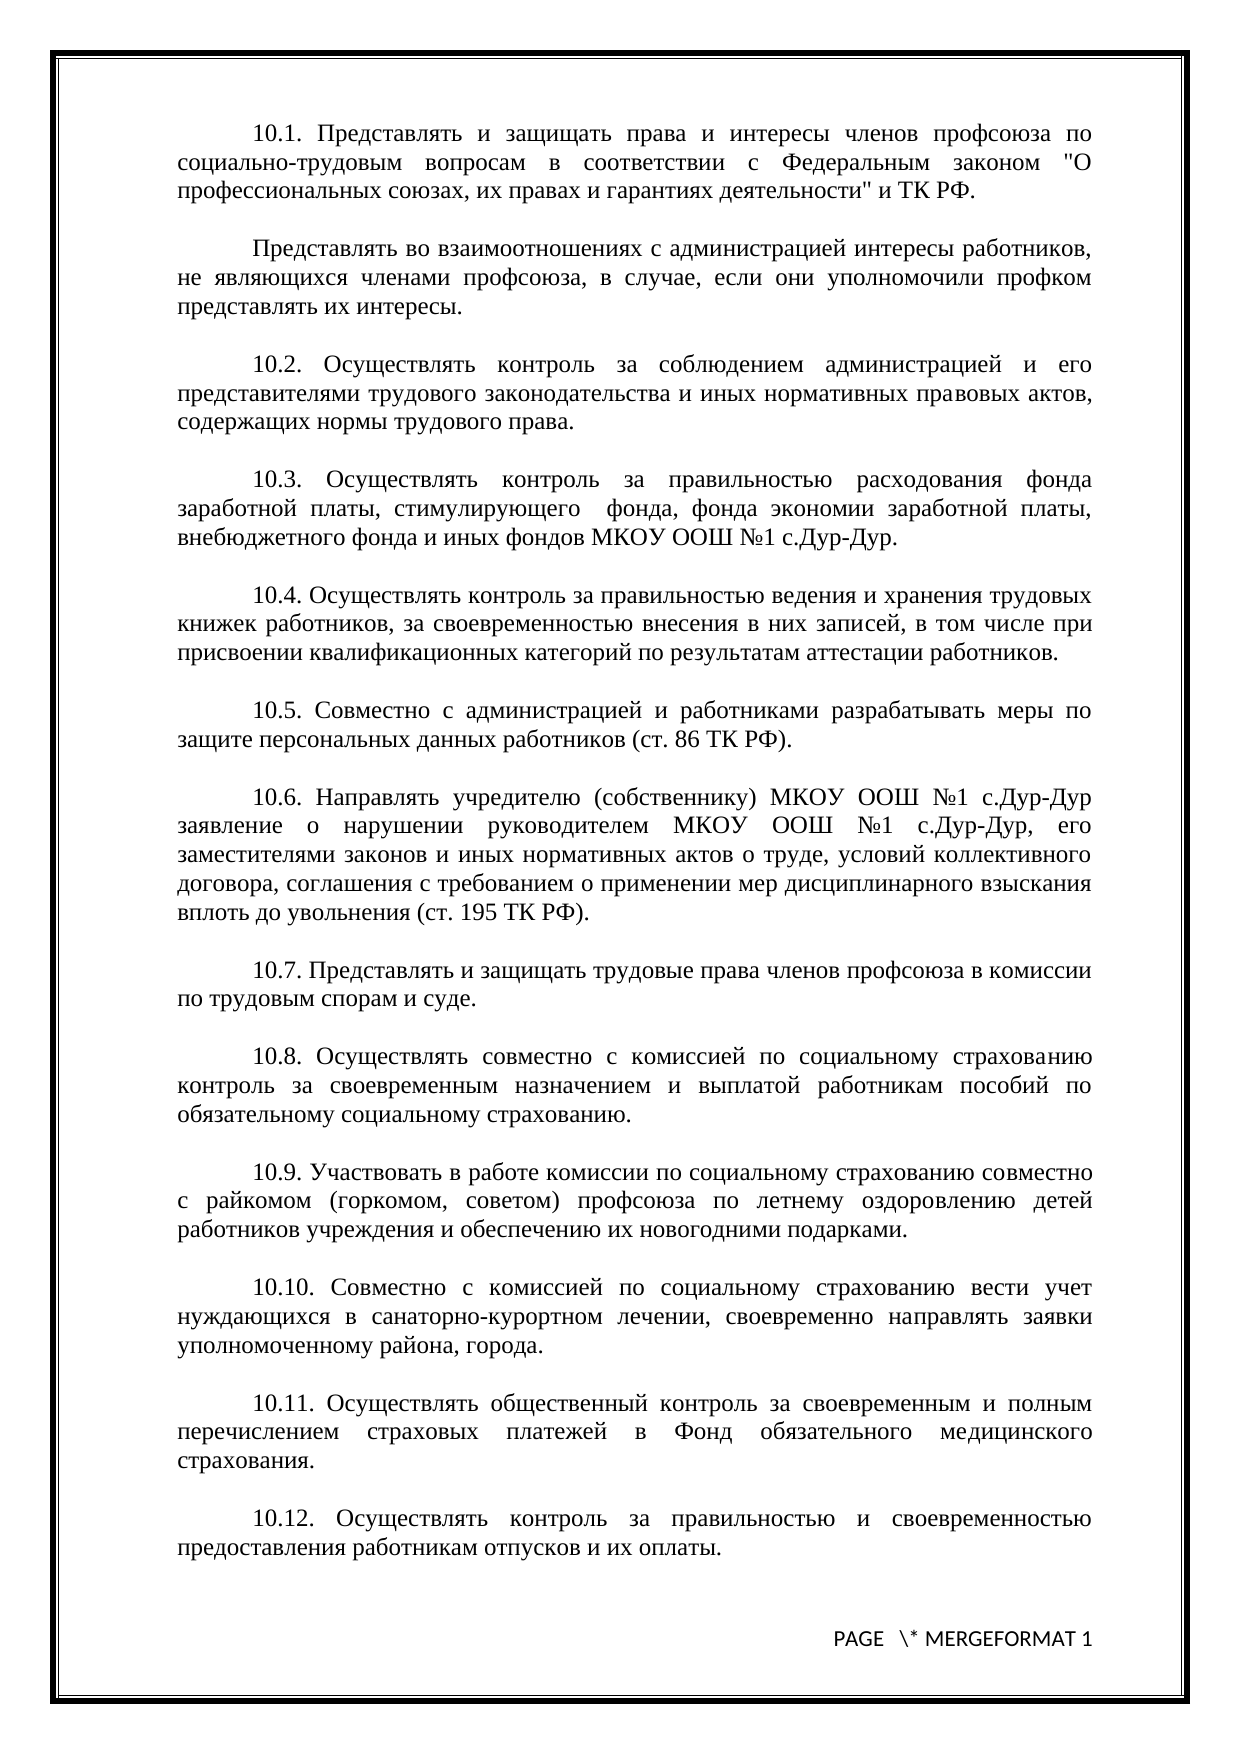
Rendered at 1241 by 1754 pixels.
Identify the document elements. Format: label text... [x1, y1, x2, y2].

text 10.6. Направлять учредителю (собственнику) МКОУ ООШ №1 с.Дур-Дур заявление о нарушении руководителем МКОУ ООШ №1 с.Дур-Дур, его заместителями законов и иных нормативных актов о труде, условий коллективного договора, соглашения с требованием о применении мер дисциплинарного взыскания вплоть до увольнения (ст. 195 ТК РФ). [177, 782, 1093, 926]
text 10.10. Совместно с комиссией по социальному страхованию вести учет нуждающихся в санаторно-курортном лечении, своевременно направлять заявки уполномоченному района, города. [177, 1272, 1093, 1358]
text 10.9. Участвовать в работе комиссии по социальному страхованию совместно с райкомом (горкомом, советом) профсоюза по летнему оздоровлению детей работников учреждения и обеспечению их новогодними подарками. [177, 1157, 1093, 1243]
text Представлять во взаимоотношениях с администрацией интересы работников, не являющихся членами профсоюза, в случае, если они уполномочили профком представлять их интересы. [177, 233, 1093, 320]
text 10.2. Осуществлять контроль за соблюдением администрацией и его представителями трудового законодательства и иных нормативных правовых актов, содержащих нормы трудового права. [177, 349, 1093, 435]
text 10.5. Совместно с администрацией и работниками разрабатывать меры по защите персональных данных работников (ст. 86 ТК РФ). [177, 695, 1093, 753]
text 10.7. Представлять и защищать трудовые права членов профсоюза в комиссии по трудовым спорам и суде. [177, 955, 1093, 1012]
text 10.8. Осуществлять совместно с комиссией по социальному страхованию контроль за своевременным назначением и выплатой работникам пособий по обязательному социальному страхованию. [177, 1041, 1093, 1128]
text 10.4. Осуществлять контроль за правильностью ведения и хранения трудовых книжек работников, за своевременностью внесения в них записей, в том числе при присвоении квалификационных категорий по результатам аттестации работников. [177, 580, 1093, 666]
text 10.1. Представлять и защищать права и интересы членов профсоюза по социально-трудовым вопросам в соответствии с Федеральным законом "О профессиональных союзах, их правах и гарантиях деятельности" и ТК РФ. [177, 118, 1093, 204]
text 10.12. Осуществлять контроль за правильностью и своевременностью предоставления работникам отпусков и их оплаты. [177, 1503, 1093, 1561]
text 10.3. Осуществлять контроль за правильностью расходования фонда заработной платы, стимулирующего фонда, фонда экономии заработной платы, внебюджетного фонда и иных фондов МКОУ ООШ №1 с.Дур-Дур. [177, 464, 1093, 551]
text 10.11. Осуществлять общественный контроль за своевременным и полным перечислением страховых платежей в Фонд обязательного медицинского страхования. [177, 1388, 1093, 1474]
